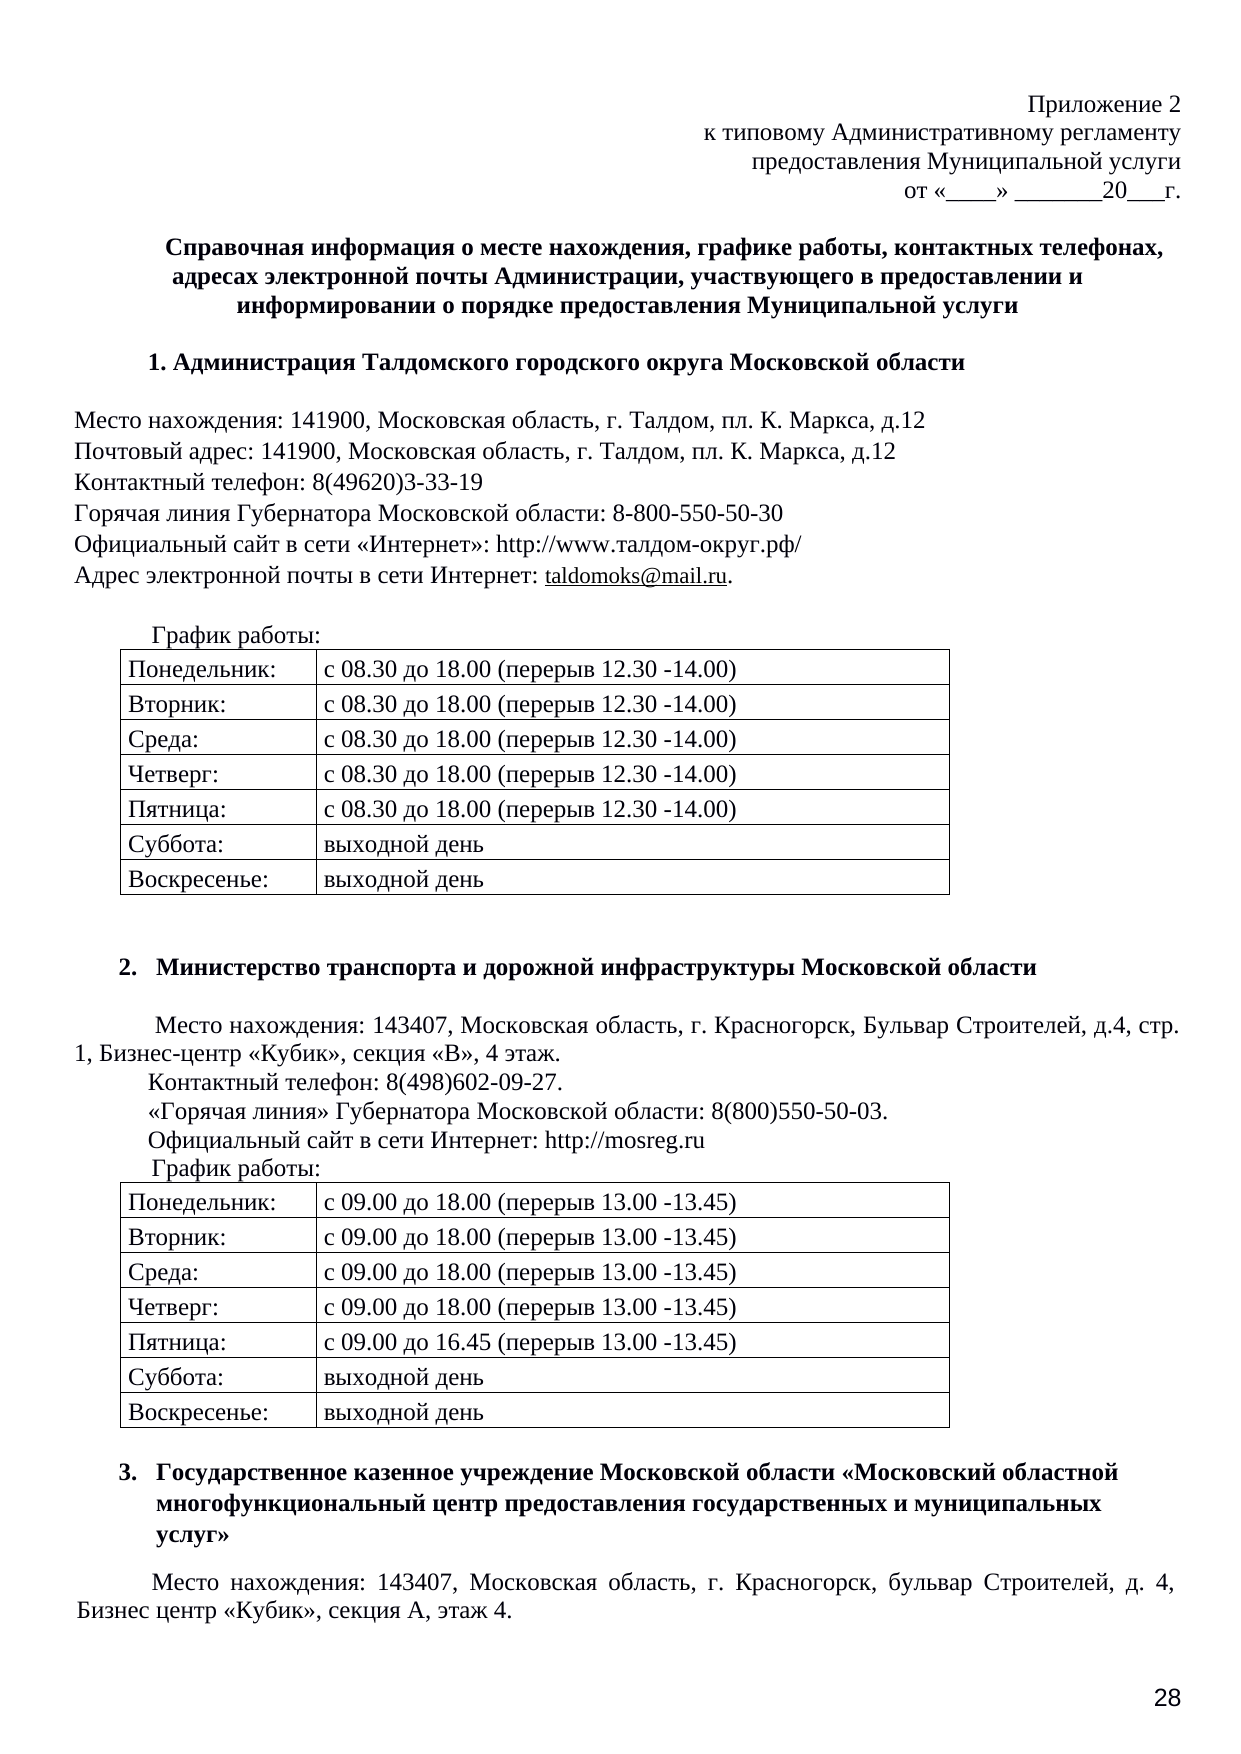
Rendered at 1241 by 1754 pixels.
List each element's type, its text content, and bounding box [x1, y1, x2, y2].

table_cell с 08.30 до 18.00 (перерыв 12.30 -14.00) [317, 790, 949, 824]
text Адрес электронной почты в сети Интернет: taldomoks@mail.ru. [74, 560, 1181, 589]
table_header Понедельник: [121, 650, 316, 684]
table_cell с 09.00 до 16.45 (перерыв 13.00 -13.45) [317, 1323, 949, 1357]
text Официальный сайт в сети «Интернет»: http://www.талдом-округ.рф/ [74, 529, 1181, 558]
table_cell Пятница: [121, 1323, 316, 1357]
text «Горячая линия» Губернатора Московской области: 8(800)550-50-03. [74, 1096, 1181, 1125]
table_cell Суббота: [121, 1358, 316, 1392]
table_cell с 08.30 до 18.00 (перерыв 12.30 -14.00) [317, 755, 949, 789]
text Место нахождения: 143407, Московская область, г. Красногорск, Бульвар Строителей, д.4, стр. 1, Бизнес-центр «Кубик», секция «В», 4 этаж. [74, 1010, 1181, 1067]
table_cell выходной день [317, 860, 949, 894]
list Государственное казенное учреждение Московской области «Московский областной многофункциональный центр предоставления государственных и муниципальных услуг» [118, 1457, 1181, 1548]
table_header с 08.30 до 18.00 (перерыв 12.30 -14.00) [317, 650, 949, 684]
text 1. Администрация Талдомского городского округа Московской области [74, 347, 1181, 376]
text к типовому Административному регламенту [74, 117, 1181, 146]
table_header с 09.00 до 18.00 (перерыв 13.00 -13.45) [317, 1183, 949, 1217]
table_cell Среда: [121, 1253, 316, 1287]
list Министерство транспорта и дорожной инфраструктуры Московской области [118, 952, 1181, 981]
table_header Понедельник: [121, 1183, 316, 1217]
text Место нахождения: 141900, Московская область, г. Талдом, пл. К. Маркса, д.12 [74, 405, 1181, 434]
table_cell выходной день [317, 1358, 949, 1392]
text от «____» _______20___г. [74, 175, 1181, 204]
table_cell с 08.30 до 18.00 (перерыв 12.30 -14.00) [317, 685, 949, 719]
text Официальный сайт в сети Интернет: http://mosreg.ru [74, 1125, 1181, 1153]
text Горячая линия Губернатора Московской области: 8-800-550-50-30 [74, 498, 1181, 527]
table_cell Вторник: [121, 685, 316, 719]
table_cell с 09.00 до 18.00 (перерыв 13.00 -13.45) [317, 1288, 949, 1322]
table_cell с 08.30 до 18.00 (перерыв 12.30 -14.00) [317, 720, 949, 754]
table_cell Четверг: [121, 1288, 316, 1322]
text График работы: [76, 1153, 1176, 1182]
table_cell с 09.00 до 18.00 (перерыв 13.00 -13.45) [317, 1218, 949, 1252]
text предоставления Муниципальной услуги [74, 146, 1181, 175]
table_cell Пятница: [121, 790, 316, 824]
table_cell выходной день [317, 825, 949, 859]
text Справочная информация о месте нахождения, графике работы, контактных телефонах, адресах электронной почты Администрации, участвующего в предоставлении и информировании о порядке предоставления Муниципальной услуги [74, 232, 1181, 319]
table_cell с 09.00 до 18.00 (перерыв 13.00 -13.45) [317, 1253, 949, 1287]
table_cell Воскресенье: [121, 860, 316, 894]
text Почтовый адрес: 141900, Московская область, г. Талдом, пл. К. Маркса, д.12 [74, 436, 1181, 465]
text График работы: [76, 620, 1176, 649]
table_cell выходной день [317, 1393, 949, 1427]
table_cell Среда: [121, 720, 316, 754]
table_cell Вторник: [121, 1218, 316, 1252]
table_cell Суббота: [121, 825, 316, 859]
text Контактный телефон: 8(498)602-09-27. [74, 1067, 1181, 1096]
table_cell Воскресенье: [121, 1393, 316, 1427]
text Место нахождения: 143407, Московская область, г. Красногорск, бульвар Строителей, д. 4, Бизнес центр «Кубик», секция А, этаж 4. [76, 1567, 1176, 1624]
table_cell Четверг: [121, 755, 316, 789]
text Приложение 2 [74, 89, 1181, 117]
text Контактный телефон: 8(49620)3-33-19 [74, 467, 1181, 496]
